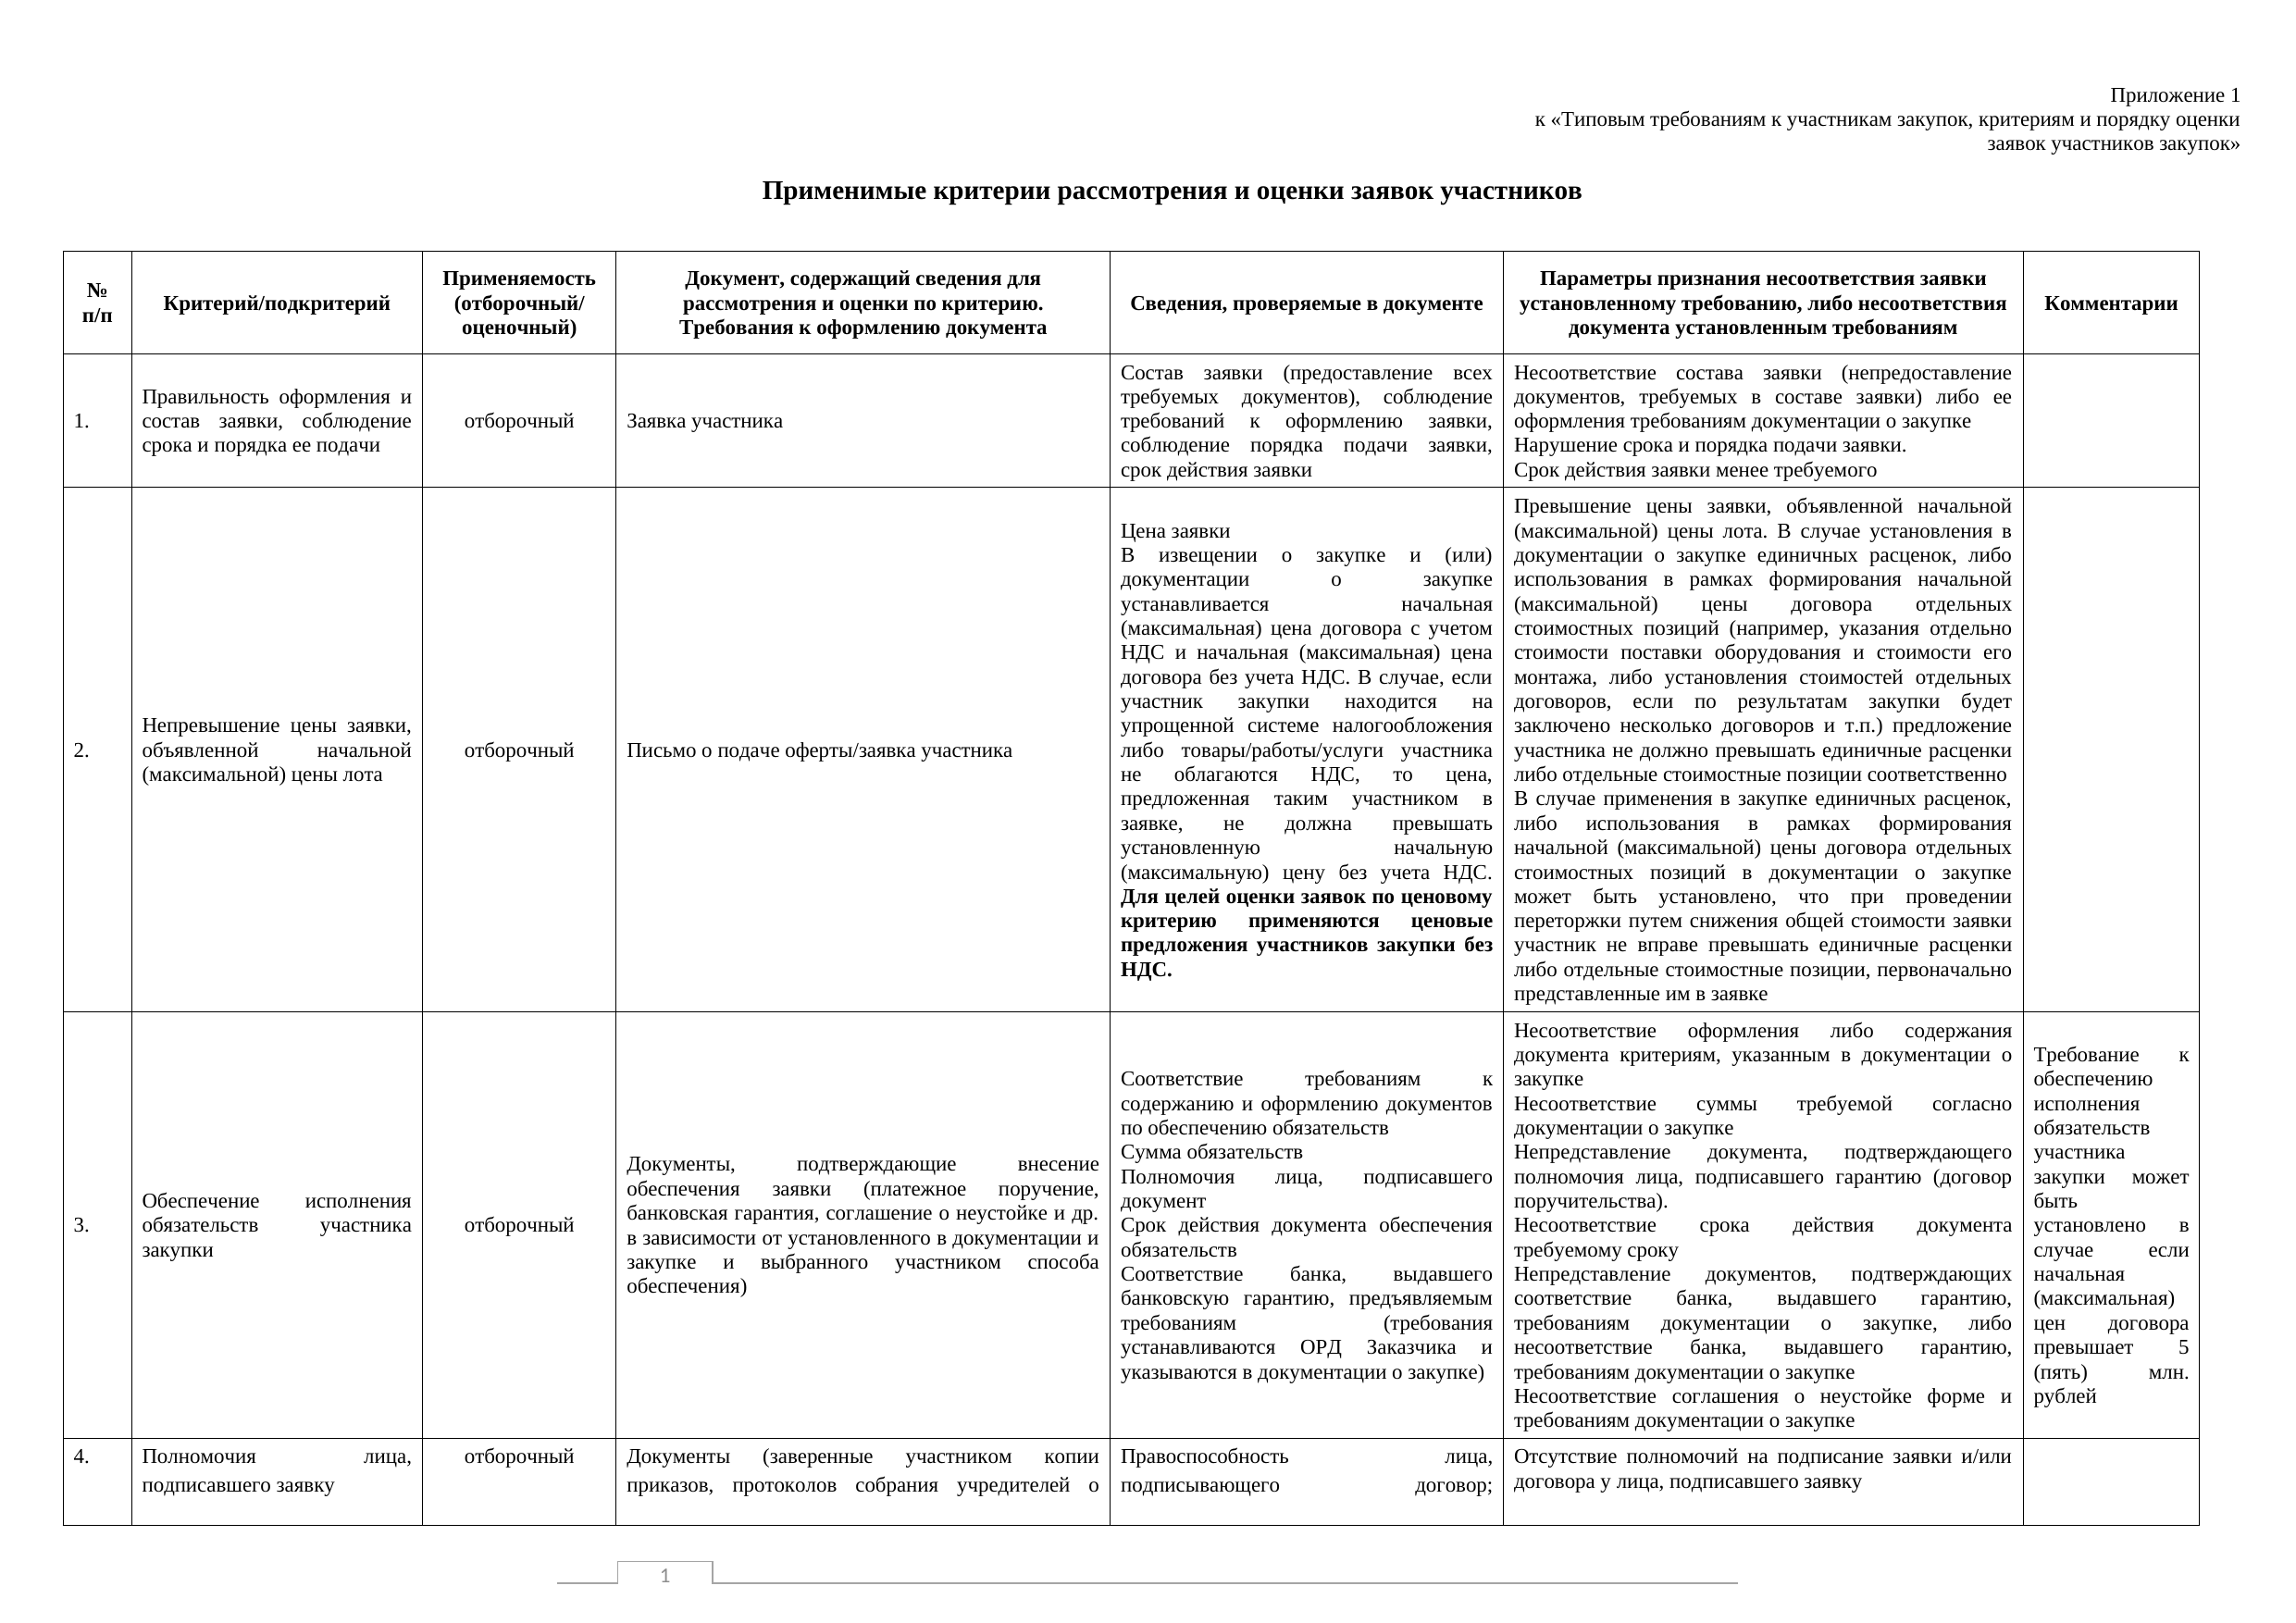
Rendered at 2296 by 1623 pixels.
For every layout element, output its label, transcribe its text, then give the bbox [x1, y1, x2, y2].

table_cell Состав заявки (предоставление всех требуемых документов), соблюдение требований к оформлению заявки, соблюдение порядка подачи заявки, срок действия заявки [1111, 354, 1503, 487]
table_cell отборочный [423, 354, 615, 487]
table_cell Несоответствие оформления либо содержания документа критериям, указанным в документации о закупке Несоответствие суммы требуемой согласно документации о закупке Непредставление документа, подтверждающего полномочия лица, подписавшего гарантию (договор поручительства). Несоответствие срока действия документа требуемому сроку Непредставление документов, подтверждающих соответствие банка, выдавшего гарантию, требованиям документации о закупке, либо несоответствие банка, выдавшего гарантию, требованиям документации о закупке Несоответствие соглашения о неустойке форме и требованиям документации о закупке [1504, 1012, 2023, 1437]
table_cell Требование к обеспечению исполнения обязательств участника закупки может быть установлено в случае если начальная (максимальная) цен договора превышает 5 (пять) млн. рублей [2024, 1012, 2199, 1437]
table_cell Документы, подтверждающие внесение обеспечения заявки (платежное поручение, банковская гарантия, соглашение о неустойке и др. в зависимости от установленного в документации и закупке и выбранного участником способа обеспечения) [616, 1012, 1110, 1437]
table_header Параметры признания несоответствия заявки установленному требованию, либо несоответствия документа установленным требованиям [1504, 252, 2023, 353]
table_cell Письмо о подаче оферты/заявка участника [616, 488, 1110, 1011]
table_cell Правильность оформления и состав заявки, соблюдение срока и порядка ее подачи [132, 354, 422, 487]
table_cell [64, 354, 131, 487]
table_cell отборочный [423, 488, 615, 1011]
table_cell Непревышение цены заявки, объявленной начальной (максимальной) цены лота [132, 488, 422, 1011]
table_cell Цена заявки В извещении о закупке и (или) документации о закупке устанавливается начальная (максимальная) цена договора с учетом НДС и начальная (максимальная) цена договора без учета НДС. В случае, если участник закупки находится на упрощенной системе налогообложения либо товары/работы/услуги участника не облагаются НДС, то цена, предложенная таким участником в заявке, не должна превышать установленную начальную (максимальную) цену без учета НДС. Для целей оценки заявок по ценовому критерию применяются ценовые предложения участников закупки без НДС. [1111, 488, 1503, 1011]
table_cell отборочный [423, 1012, 615, 1437]
table_header Сведения, проверяемые в документе [1111, 252, 1503, 353]
table_cell отборочный [423, 1439, 615, 1525]
table_header Комментарии [2024, 252, 2199, 353]
table_header Критерий/подкритерий [132, 252, 422, 353]
table_cell Правоспособность лица, подписывающего договор; необходимость одобрения крупных сделок [1111, 1439, 1503, 1525]
table_cell [2024, 354, 2199, 487]
text к «Типовым требованиям к участникам закупок, критериям и порядку оценки [104, 106, 2240, 130]
table_cell [64, 1439, 131, 1525]
table_cell Полномочия лица, подписавшего заявку [132, 1439, 422, 1525]
table_cell Отсутствие полномочий на подписание заявки и/или договора у лица, подписавшего заявку [1504, 1439, 2023, 1525]
table_header № п/п [64, 252, 131, 353]
table_cell [64, 1012, 131, 1437]
table_cell Превышение цены заявки, объявленной начальной (максимальной) цены лота. В случае установления в документации о закупке единичных расценок, либо использования в рамках формирования начальной (максимальной) цены договора отдельных стоимостных позиций (например, указания отдельно стоимости поставки оборудования и стоимости его монтажа, либо установления стоимостей отдельных договоров, если по результатам закупки будет заключено несколько договоров и т.п.) предложение участника не должно превышать единичные расценки либо отдельные стоимостные позиции соответственно В случае применения в закупке единичных расценок, либо использования в рамках формирования начальной (максимальной) цены договора отдельных стоимостных позиций в документации о закупке может быть установлено, что при проведении переторжки путем снижения общей стоимости заявки участник не вправе превышать единичные расценки либо отдельные стоимостные позиции, первоначально представленные им в заявке [1504, 488, 2023, 1011]
table_cell [2024, 488, 2199, 1011]
table_header Документ, содержащий сведения для рассмотрения и оценки по критерию. Требования к оформлению документа [616, 252, 1110, 353]
table_cell Обеспечение исполнения обязательств участника закупки [132, 1012, 422, 1437]
text Приложение 1 [104, 82, 2240, 106]
table_cell Заявка участника [616, 354, 1110, 487]
text заявок участников закупок» [104, 130, 2240, 155]
table_cell [2024, 1439, 2199, 1525]
table_cell [64, 488, 131, 1011]
table_cell Несоответствие состава заявки (непредоставление документов, требуемых в составе заявки) либо ее оформления требованиям документации о закупке Нарушение срока и порядка подачи заявки. Срок действия заявки менее требуемого [1504, 354, 2023, 487]
text Применимые критерии рассмотрения и оценки заявок участников [104, 174, 2240, 205]
table_header Применяемость (отборочный/ оценочный) [423, 252, 615, 353]
table_cell Соответствие требованиям к содержанию и оформлению документов по обеспечению обязательств Сумма обязательств Полномочия лица, подписавшего документ Срок действия документа обеспечения обязательств Соответствие банка, выдавшего банковскую гарантию, предъявляемым требованиям (требования устанавливаются ОРД Заказчика и указываются в документации о закупке) [1111, 1012, 1503, 1437]
